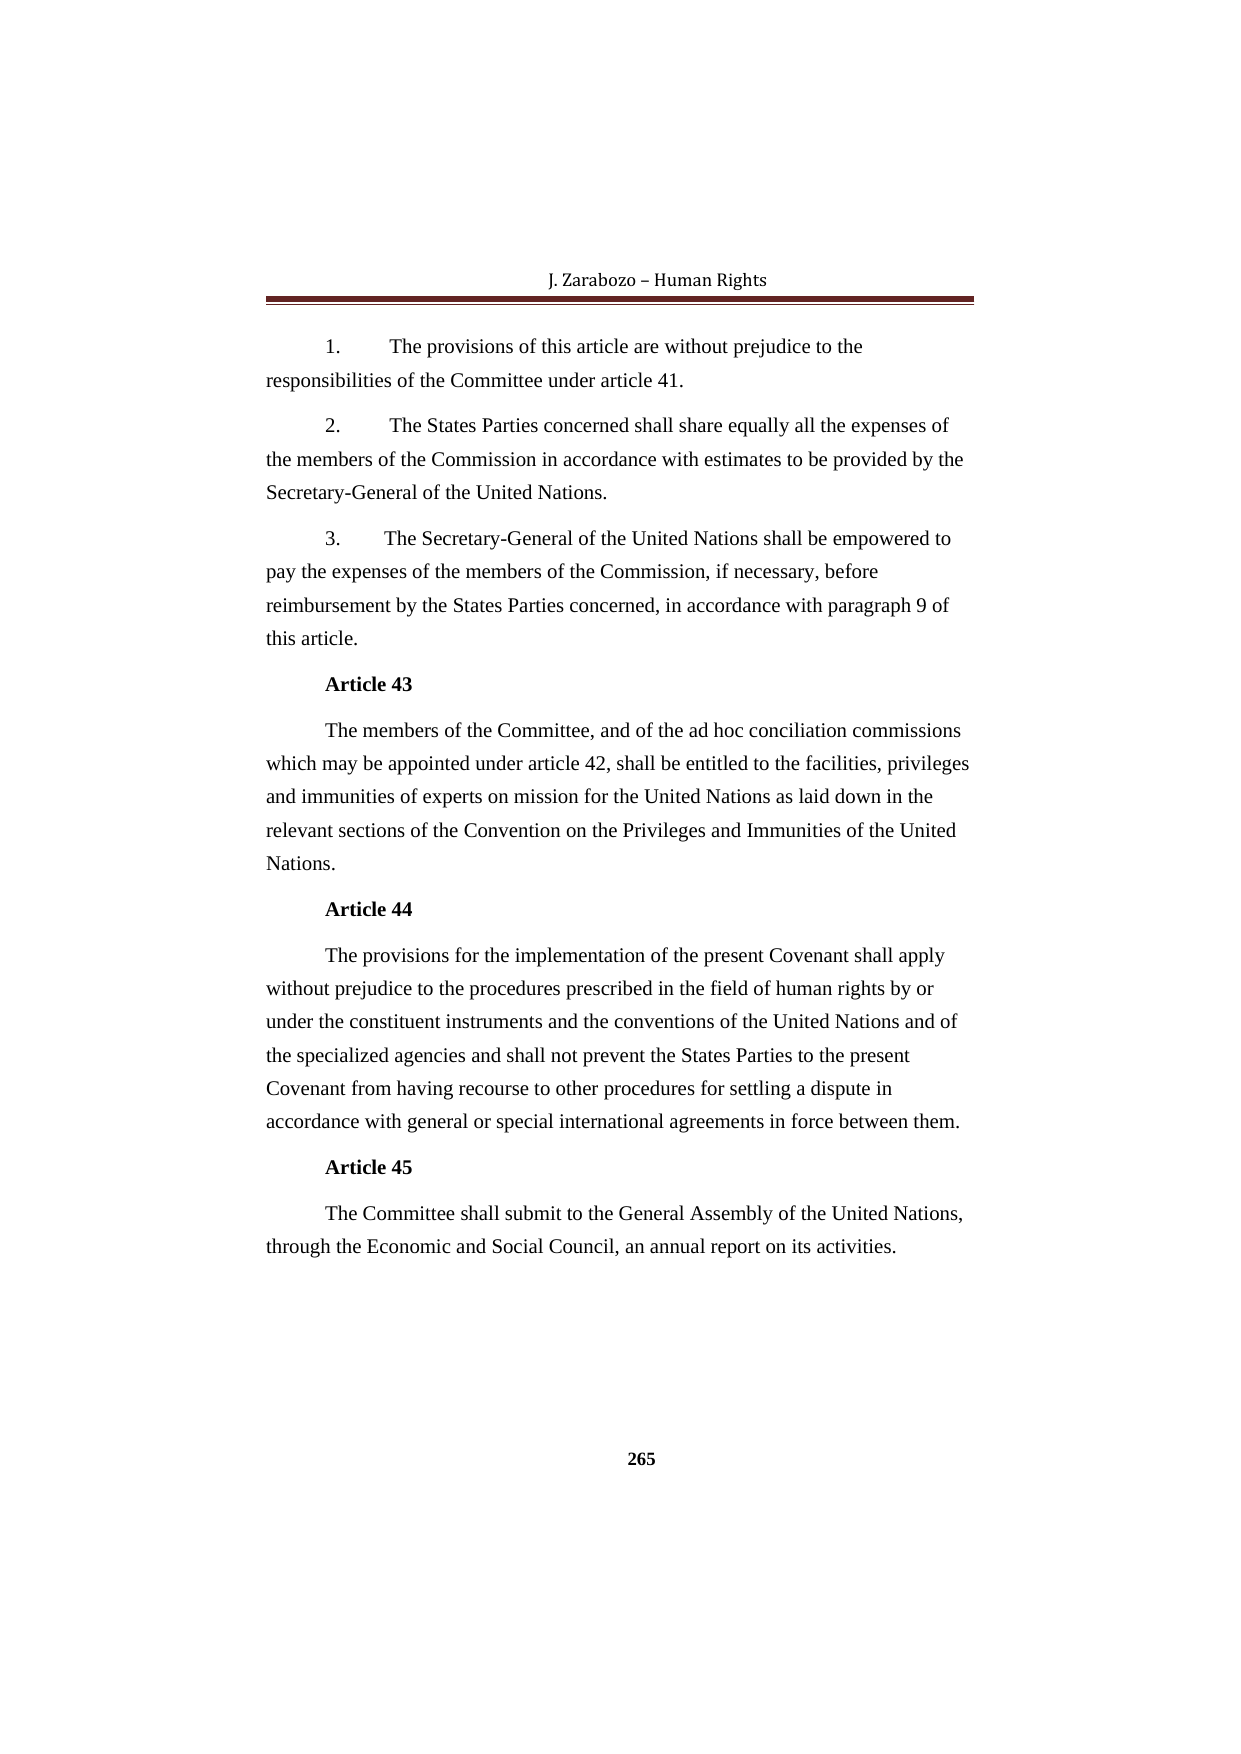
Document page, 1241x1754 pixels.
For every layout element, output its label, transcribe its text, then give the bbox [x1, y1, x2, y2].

list The Secretary-General of the United Nations shall be empowered to pay the expenses of the members of the Commission, if necessary, before reimbursement by the States Parties concerned, in accordance with paragraph 9 of this article. [266, 517, 974, 650]
text Article 44 [266, 887, 974, 921]
text The provisions for the implementation of the present Covenant shall apply without prejudice to the procedures prescribed in the field of human rights by or under the constituent instruments and the conventions of the United Nations and of the specialized agencies and shall not prevent the States Parties to the present Covenant from having recourse to other procedures for settling a dispute in accordance with general or special international agreements in force between them. [266, 933, 974, 1133]
list The provisions of this article are without prejudice to the responsibilities of the Committee under article 41. [266, 325, 974, 392]
text The Committee shall submit to the General Assembly of the United Nations, through the Economic and Social Council, an annual report on its activities. [266, 1192, 974, 1258]
text Article 45 [266, 1146, 974, 1179]
text The members of the Committee, and of the ad hoc conciliation commissions which may be appointed under article 42, shall be entitled to the facilities, privileges and immunities of experts on mission for the United Nations as laid down in the relevant sections of the Convention on the Privileges and Immunities of the United Nations. [266, 708, 974, 875]
text Article 43 [266, 662, 974, 696]
list The States Parties concerned shall share equally all the expenses of the members of the Commission in accordance with estimates to be provided by the Secretary-General of the United Nations. [266, 404, 974, 504]
